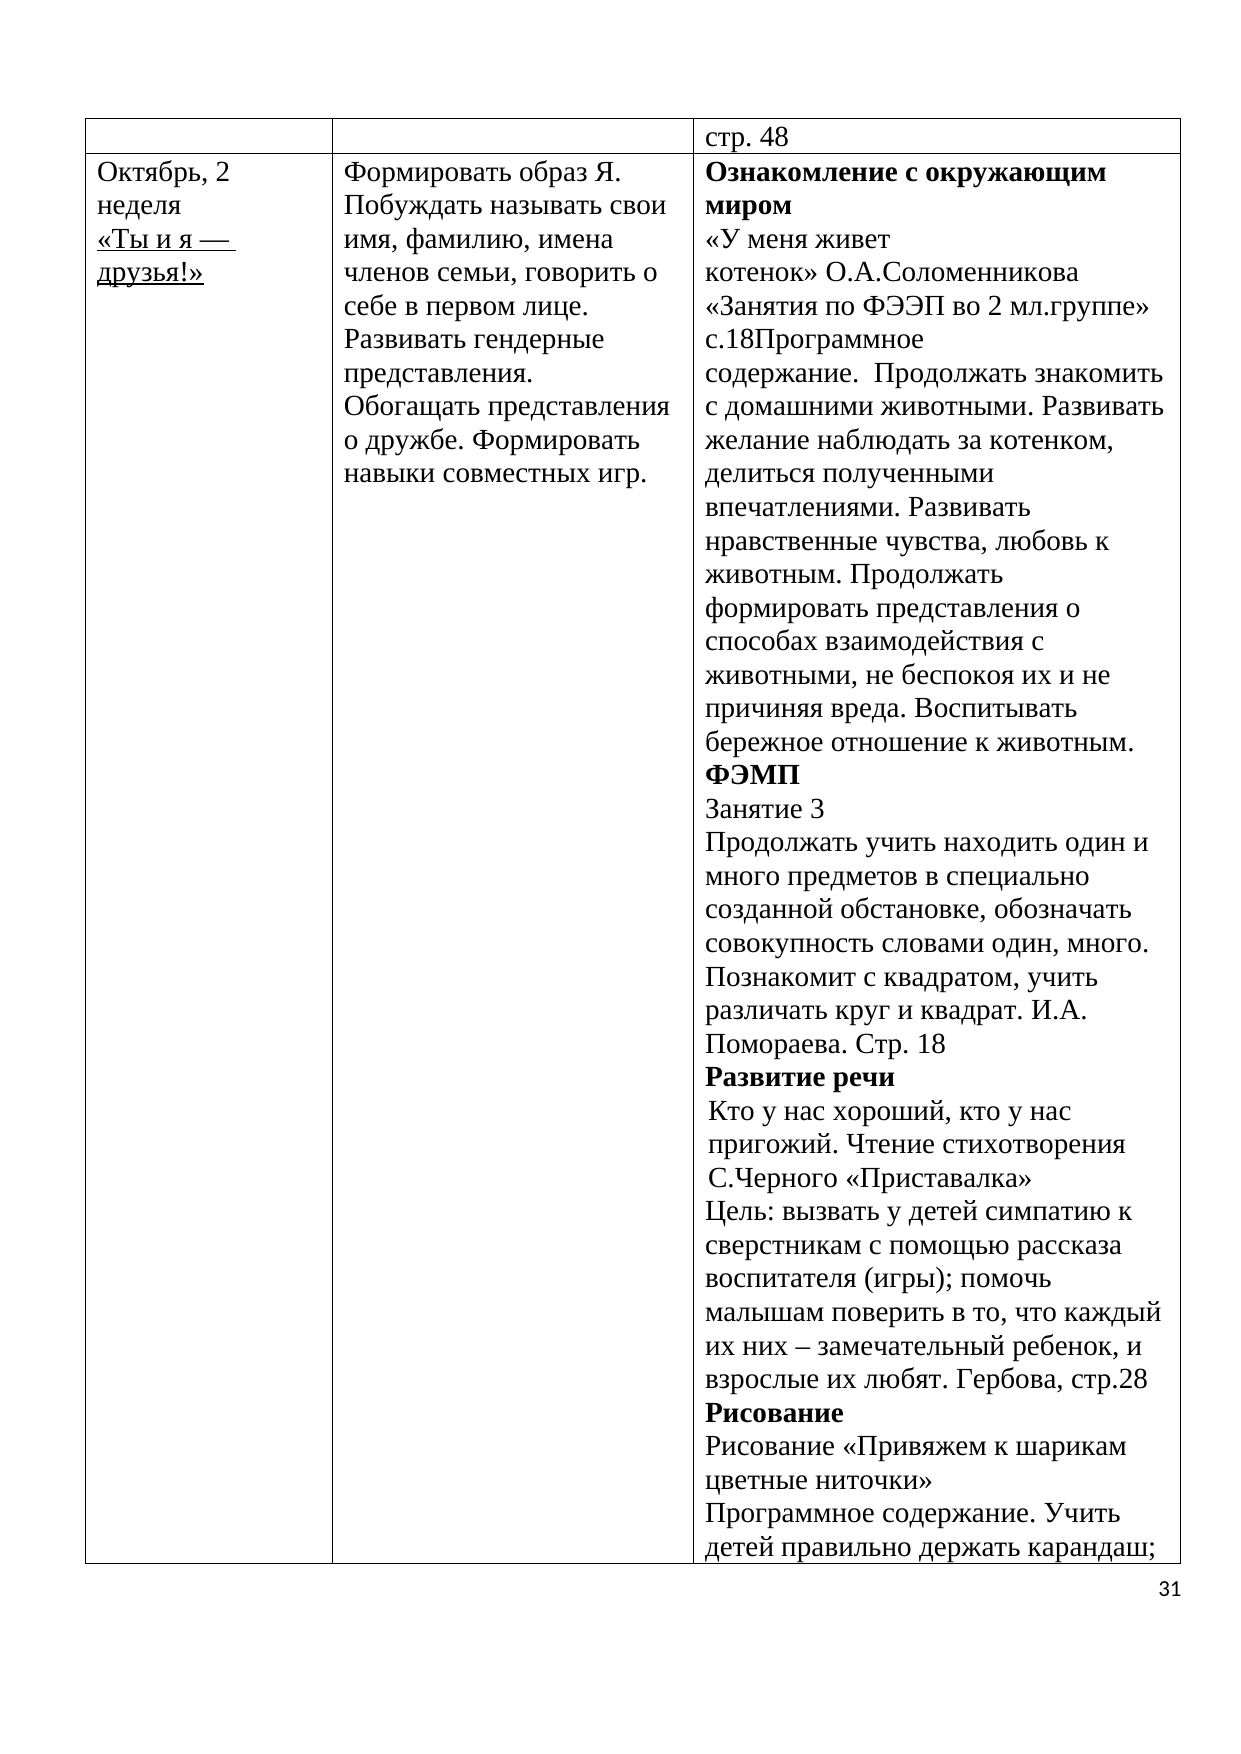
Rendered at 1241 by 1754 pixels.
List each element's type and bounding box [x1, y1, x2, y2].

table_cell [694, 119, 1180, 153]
table_cell [694, 154, 1180, 1562]
table_cell [333, 154, 693, 1562]
table_cell [333, 119, 693, 153]
table_cell [86, 119, 332, 153]
table_cell [86, 154, 332, 1562]
